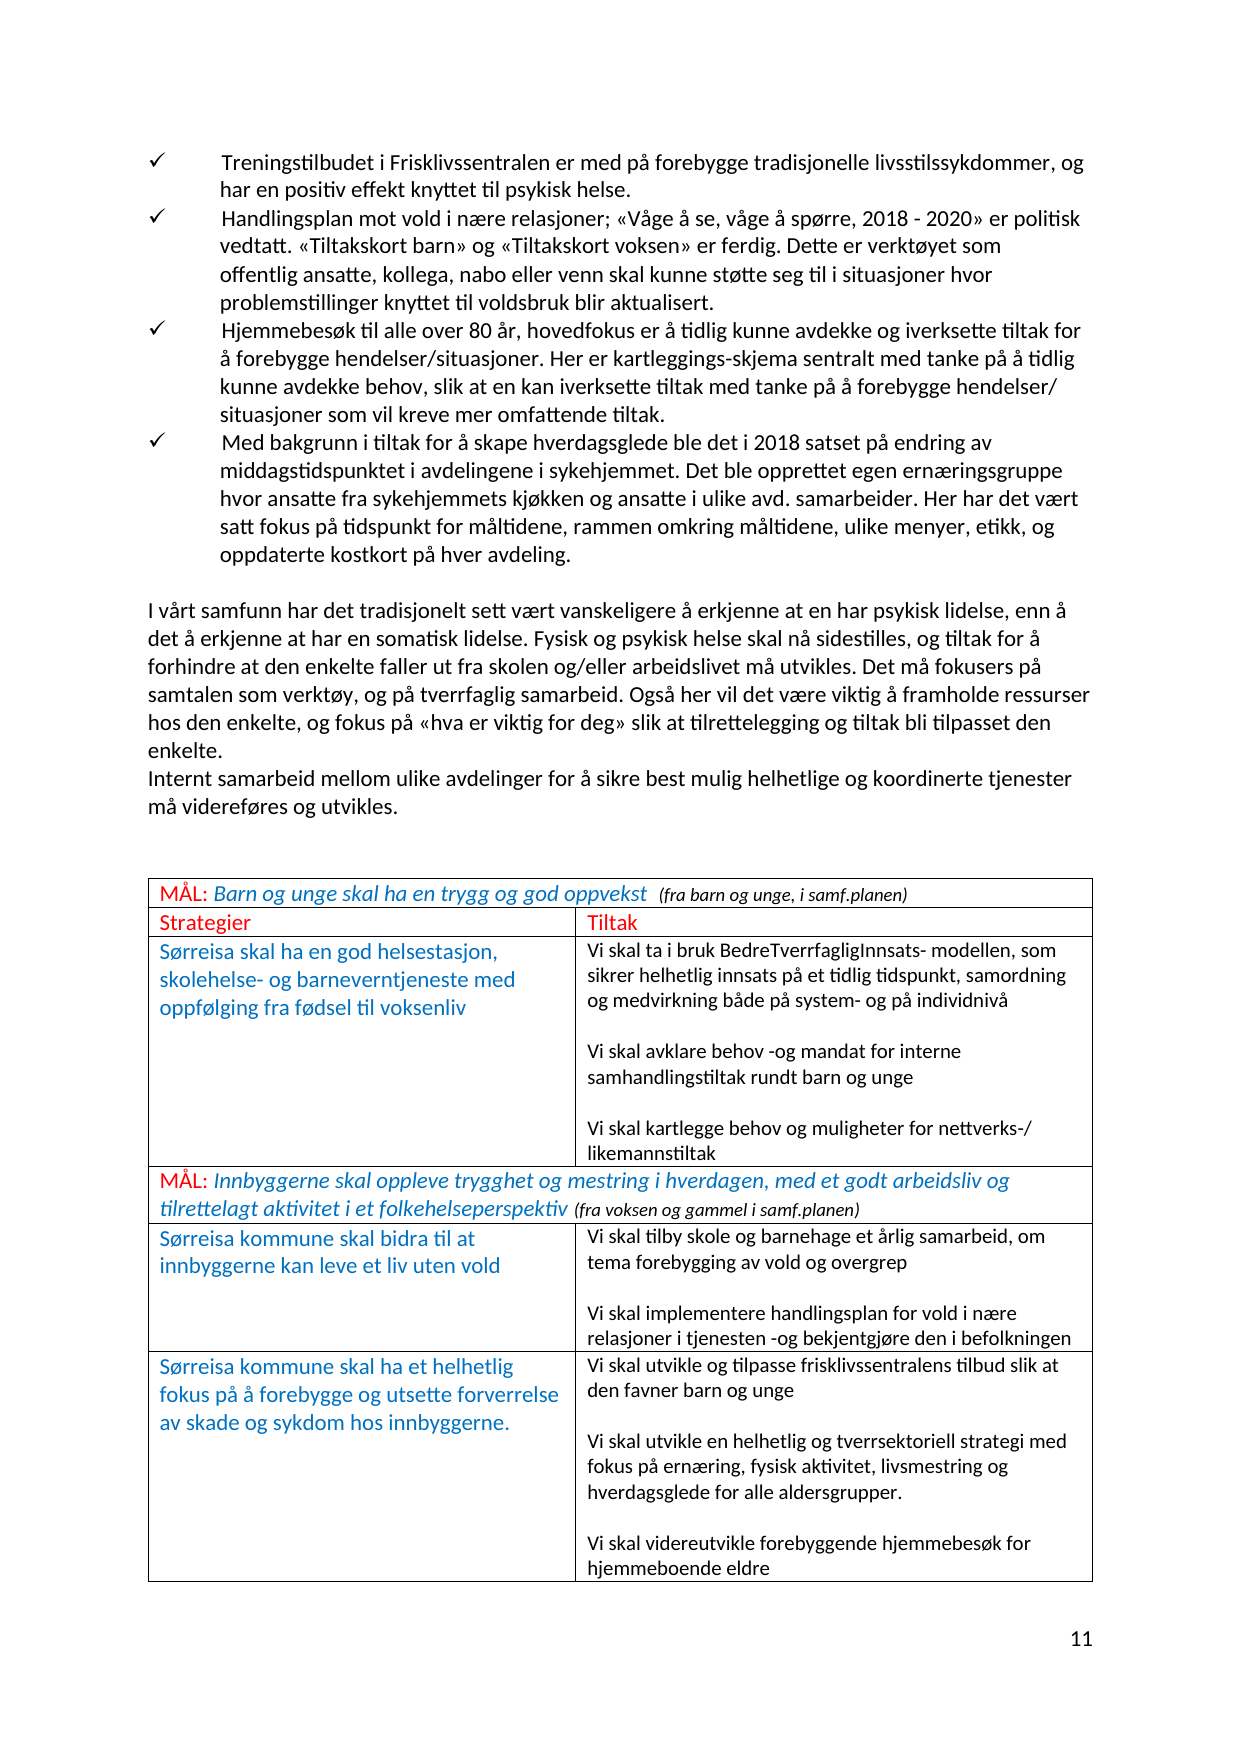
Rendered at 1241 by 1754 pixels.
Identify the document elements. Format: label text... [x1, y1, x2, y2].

table_cell Vi skal ta i bruk BedreTverrfagligInnsats- modellen, som sikrer helhetlig innsats på et tidlig tidspunkt, samordning og medvirkning både på system- og på individnivå Vi skal avklare behov -og mandat for interne samhandlingstiltak rundt barn og unge Vi skal kartlegge behov og muligheter for nettverks-/ likemannstiltak [576, 937, 1092, 1166]
list problemstillinger knyttet til voldsbruk blir aktualisert. [148, 288, 1093, 316]
table_cell Vi skal utvikle og tilpasse frisklivssentralens tilbud slik at den favner barn og unge Vi skal utvikle en helhetlig og tverrsektoriell strategi med fokus på ernæring, fysisk aktivitet, livsmestring og hverdagsglede for alle aldersgrupper. Vi skal videreutvikle forebyggende hjemmebesøk for hjemmeboende eldre [576, 1352, 1092, 1581]
list satt fokus på tidspunkt for måltidene, rammen omkring måltidene, ulike menyer, etikk, og [148, 512, 1093, 540]
table_cell Sørreisa kommune skal bidra til at innbyggerne kan leve et liv uten vold [149, 1224, 575, 1351]
list middagstidspunktet i avdelingene i sykehjemmet. Det ble opprettet egen ernæringsgruppe [148, 456, 1093, 484]
list Med bakgrunn i tiltak for å skape hverdagsglede ble det i 2018 satset på endring av [148, 428, 1093, 456]
list hvor ansatte fra sykehjemmets kjøkken og ansatte i ulike avd. samarbeider. Her har det vært [148, 484, 1093, 512]
list har en positiv effekt knyttet til psykisk helse. [148, 176, 1093, 204]
list Handlingsplan mot vold i nære relasjoner; «Våge å se, våge å spørre, 2018 - 2020» er politisk [148, 204, 1093, 232]
table_cell Tiltak [576, 908, 1092, 936]
list kunne avdekke behov, slik at en kan iverksette tiltak med tanke på å forebygge hendelser/ [148, 372, 1093, 400]
list å forebygge hendelser/situasjoner. Her er kartleggings-skjema sentralt med tanke på å tidlig [148, 344, 1093, 372]
list Hjemmebesøk til alle over 80 år, hovedfokus er å tidlig kunne avdekke og iverksette tiltak for [148, 316, 1093, 344]
list Treningstilbudet i Frisklivssentralen er med på forebygge tradisjonelle livsstilssykdommer, og [148, 148, 1093, 176]
text I vårt samfunn har det tradisjonelt sett vært vanskeligere å erkjenne at en har psykisk lidelse, enn å det å erkjenne at har en somatisk lidelse. Fysisk og psykisk helse skal nå sidestilles, og tiltak for å forhindre at den enkelte faller ut fra skolen og/eller arbeidslivet må utvikles. Det må fokusers på samtalen som verktøy, og på tverrfaglig samarbeid. Også her vil det være viktig å framholde ressurser hos den enkelte, og fokus på «hva er viktig for deg» slik at tilrettelegging og tiltak bli tilpasset den enkelte. [148, 596, 1093, 764]
table_cell Strategier [149, 908, 575, 936]
table_cell Sørreisa skal ha en god helsestasjon, skolehelse- og barneverntjeneste med oppfølging fra fødsel til voksenliv [149, 937, 575, 1166]
table_cell MÅL: Innbyggerne skal oppleve trygghet og mestring i hverdagen, med et godt arbeidsliv og tilrettelagt aktivitet i et folkehelseperspektiv (fra voksen og gammel i samf.planen) [149, 1167, 1092, 1223]
table_header MÅL: Barn og unge skal ha en trygg og god oppvekst (fra barn og unge, i samf.planen) [149, 879, 1092, 907]
text Internt samarbeid mellom ulike avdelinger for å sikre best mulig helhetlige og koordinerte tjenester må videreføres og utvikles. [148, 764, 1093, 820]
list vedtatt. «Tiltakskort barn» og «Tiltakskort voksen» er ferdig. Dette er verktøyet som [148, 232, 1093, 260]
list situasjoner som vil kreve mer omfattende tiltak. [148, 400, 1093, 428]
list oppdaterte kostkort på hver avdeling. [148, 540, 1093, 568]
list offentlig ansatte, kollega, nabo eller venn skal kunne støtte seg til i situasjoner hvor [148, 260, 1093, 288]
table_cell Vi skal tilby skole og barnehage et årlig samarbeid, om tema forebygging av vold og overgrep Vi skal implementere handlingsplan for vold i nære relasjoner i tjenesten -og bekjentgjøre den i befolkningen [576, 1224, 1092, 1351]
table_cell Sørreisa kommune skal ha et helhetlig fokus på å forebygge og utsette forverrelse av skade og sykdom hos innbyggerne. [149, 1352, 575, 1581]
